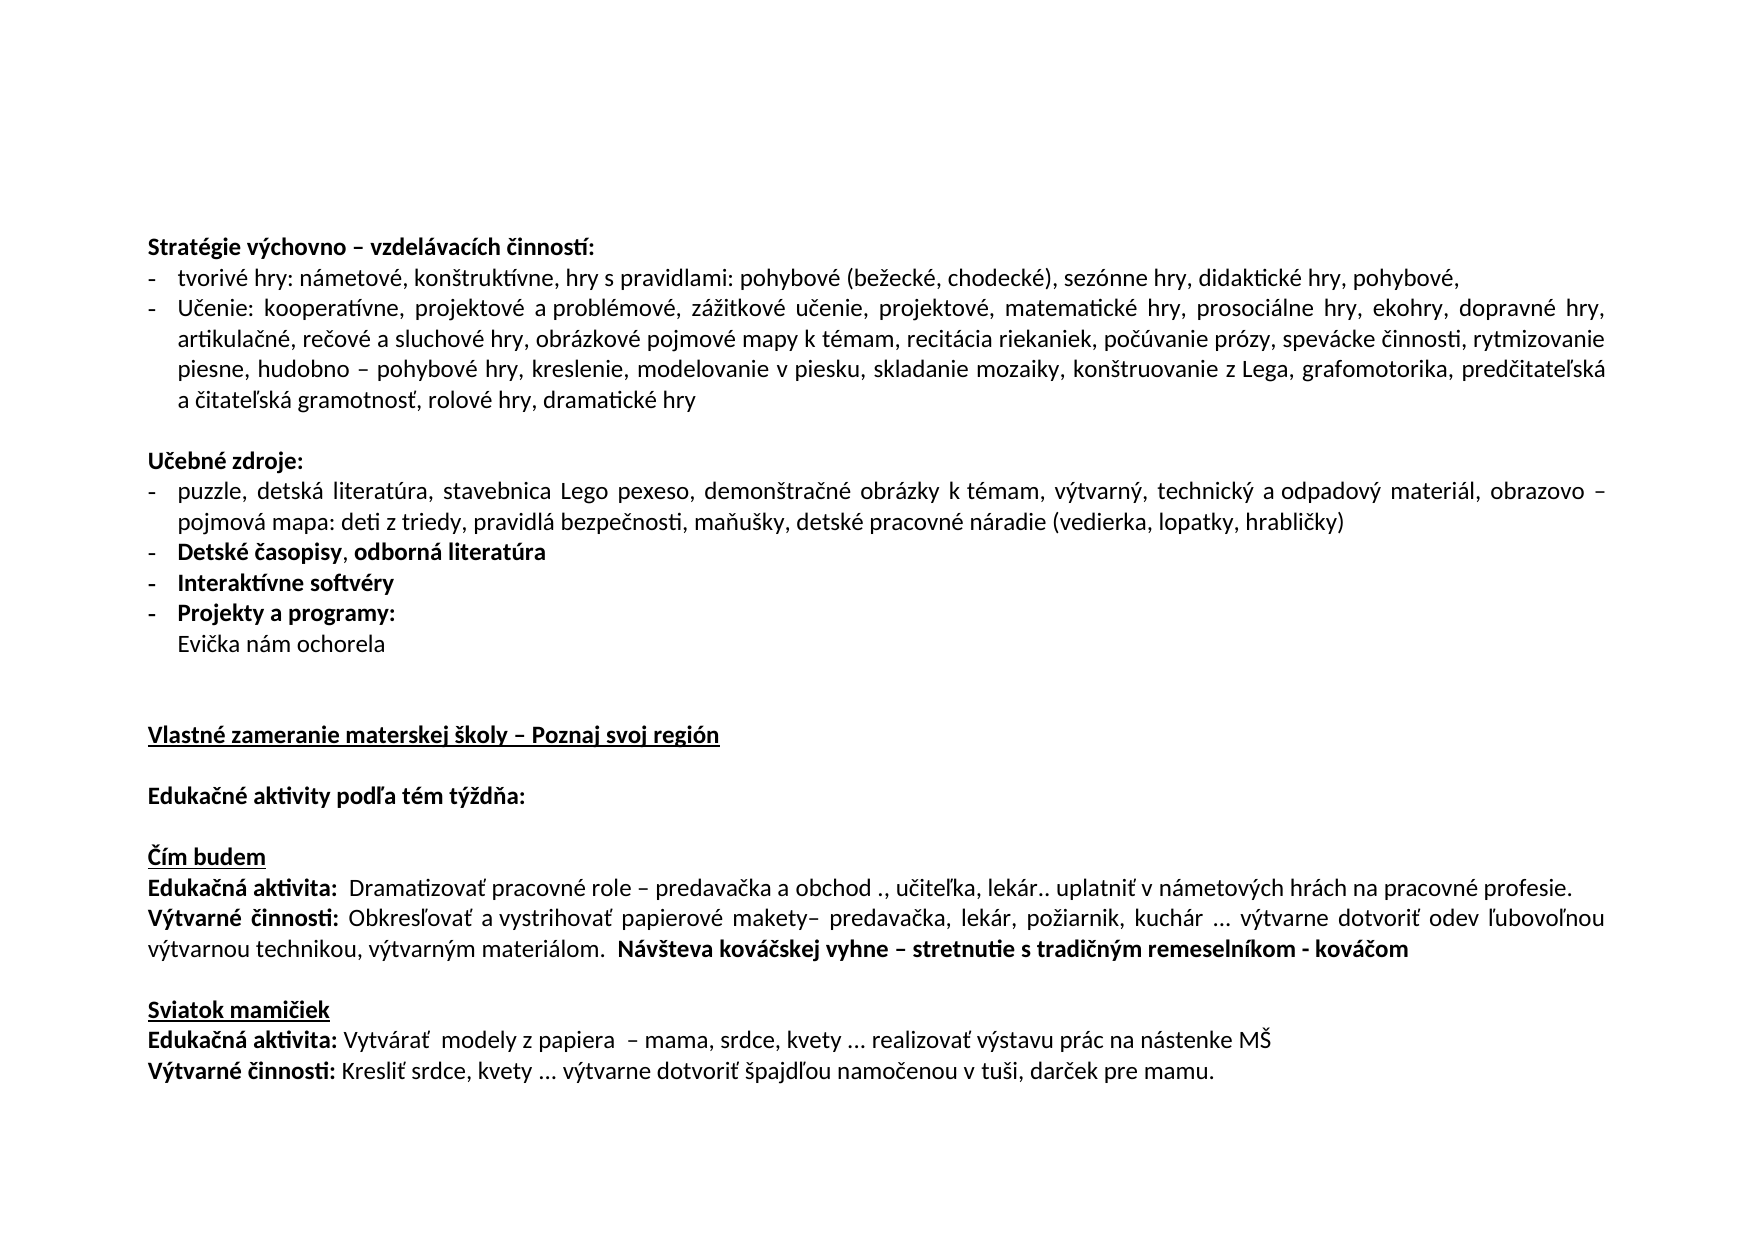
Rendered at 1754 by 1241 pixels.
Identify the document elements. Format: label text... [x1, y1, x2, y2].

text Edukačné aktivity podľa tém týždňa: [148, 781, 1606, 811]
text Vlastné zameranie materskej školy – Poznaj svoj región [148, 719, 1606, 750]
list Projekty a programy: [148, 597, 1606, 628]
text Sviatok mamičiek [148, 994, 1606, 1025]
text Stratégie výchovno – vzdelávacích činností: [148, 231, 1606, 262]
list Detské časopisy, odborná literatúra [148, 536, 1606, 567]
text Edukačná aktivita: Dramatizovať pracovné role – predavačka a obchod ., učiteľka, lekár.. uplatniť v námetových hrách na pracovné profesie. [148, 872, 1606, 903]
list Interaktívne softvéry [148, 567, 1606, 597]
text Edukačná aktivita: Vytvárať modely z papiera – mama, srdce, kvety ... realizovať výstavu prác na nástenke MŠ [148, 1025, 1606, 1055]
text Výtvarné činnosti: Kresliť srdce, kvety ... výtvarne dotvoriť špajdľou namočenou v tuši, darček pre mamu. [148, 1055, 1606, 1086]
text Čím budem [148, 842, 1606, 872]
text Evička nám ochorela [177, 628, 1606, 658]
text Výtvarné činnosti: Obkresľovať a vystrihovať papierové makety– predavačka, lekár, požiarnik, kuchár ... výtvarne dotvoriť odev ľubovoľnou výtvarnou technikou, výtvarným materiálom. Návšteva kováčskej vyhne – stretnutie s tradičným remeselníkom - kováčom [148, 903, 1606, 964]
list puzzle, detská literatúra, stavebnica Lego pexeso, demonštračné obrázky k témam, výtvarný, technický a odpadový materiál, obrazovo – pojmová mapa: deti z triedy, pravidlá bezpečnosti, maňušky, detské pracovné náradie (vedierka, lopatky, hrabličky) [148, 475, 1606, 536]
text Učebné zdroje: [148, 445, 1606, 475]
list Učenie: kooperatívne, projektové a problémové, zážitkové učenie, projektové, matematické hry, prosociálne hry, ekohry, dopravné hry, artikulačné, rečové a sluchové hry, obrázkové pojmové mapy k témam, recitácia riekaniek, počúvanie prózy, spevácke činnosti, rytmizovanie piesne, hudobno – pohybové hry, kreslenie, modelovanie v piesku, skladanie mozaiky, konštruovanie z Lega, grafomotorika, predčitateľská a čitateľská gramotnosť, rolové hry, dramatické hry [148, 292, 1606, 414]
list tvorivé hry: námetové, konštruktívne, hry s pravidlami: pohybové (bežecké, chodecké), sezónne hry, didaktické hry, pohybové, [148, 262, 1606, 292]
